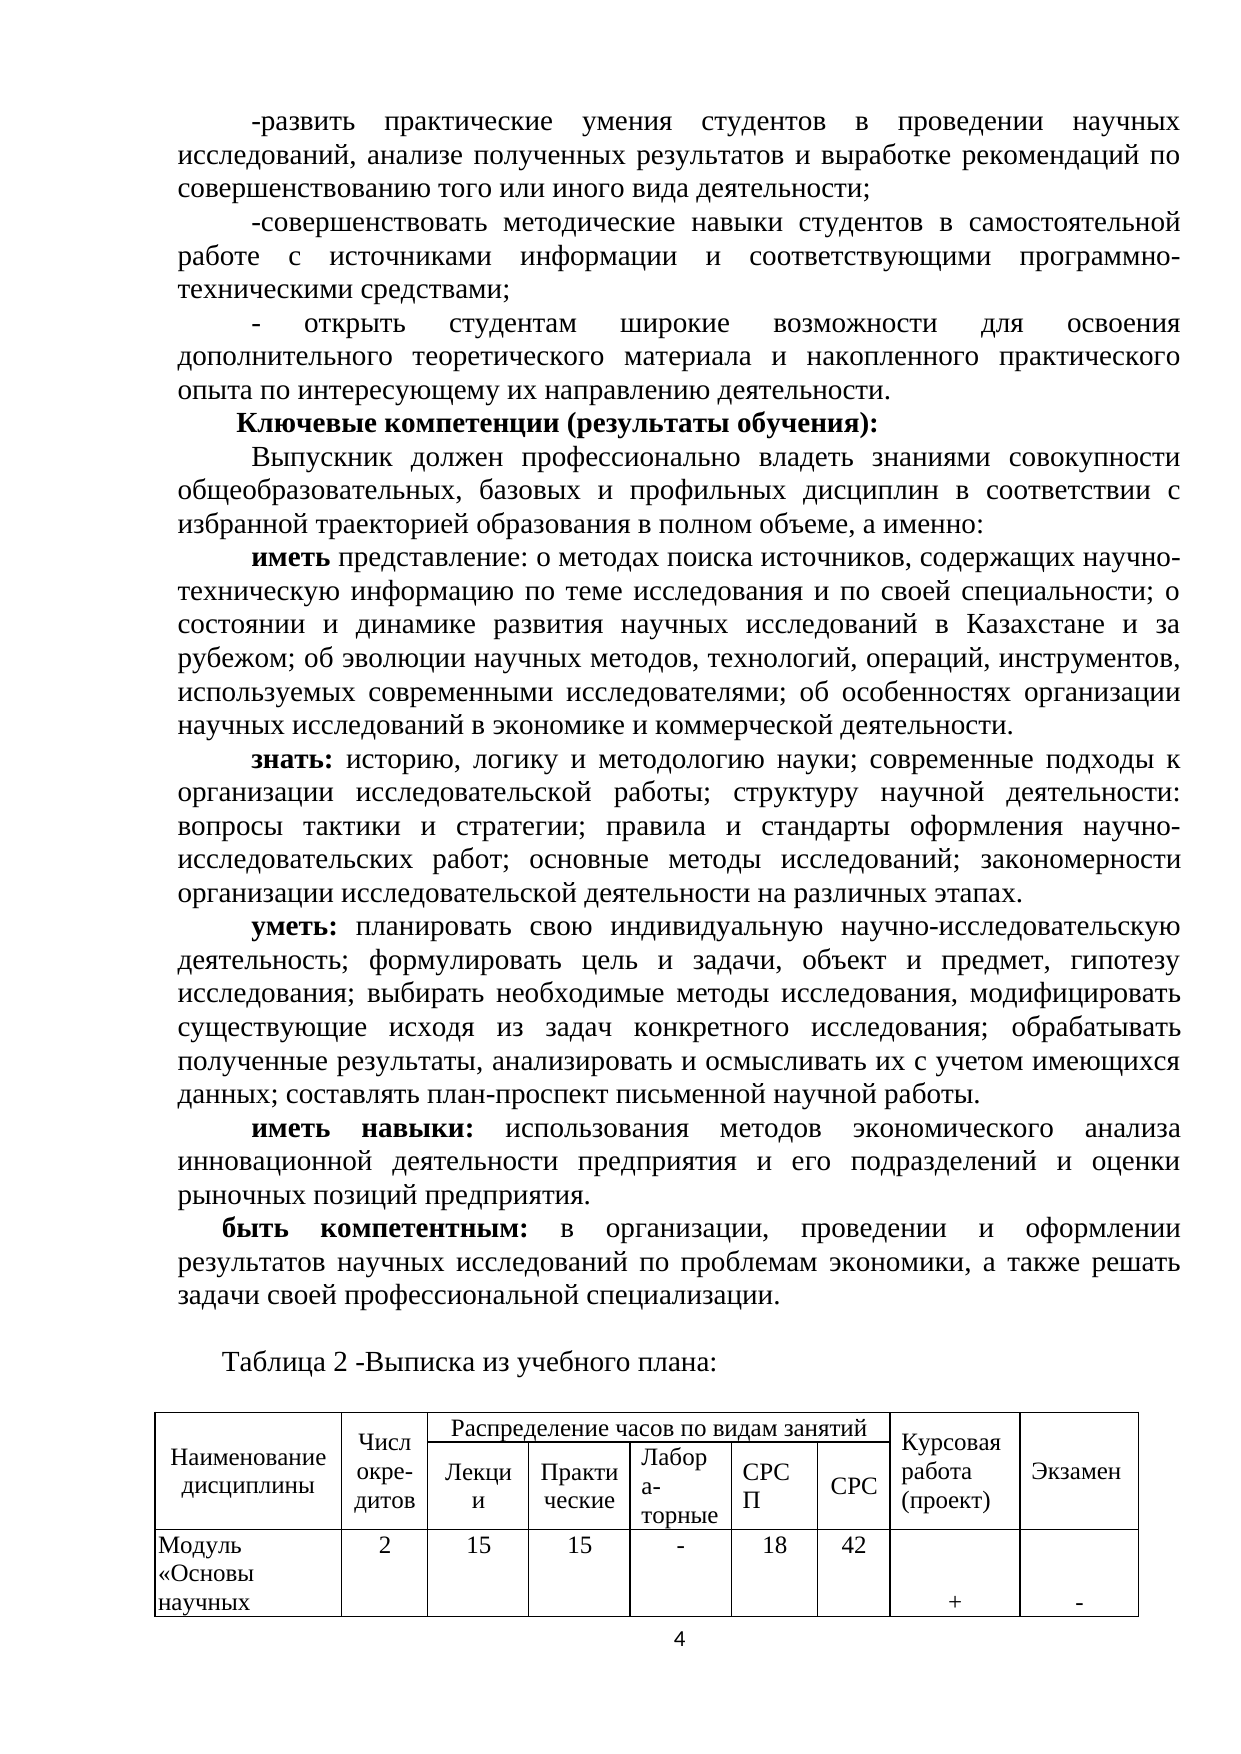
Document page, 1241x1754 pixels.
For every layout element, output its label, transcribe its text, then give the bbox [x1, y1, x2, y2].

text -совершенствовать методические навыки студентов в самостоятельной работе с источниками информации и соответствующими программно- техническими средствами; [177, 204, 1181, 305]
table_cell Лабораторные [631, 1443, 731, 1529]
table_cell - [631, 1530, 731, 1616]
table_cell - [1021, 1530, 1138, 1616]
text быть компетентным: в организации, проведении и оформлении результатов научных исследований по проблемам экономики, а также решать задачи своей профессиональной специализации. [177, 1210, 1181, 1311]
text -развить практические умения студентов в проведении научных исследований, анализе полученных результатов и выработке рекомендаций по совершенствованию того или иного вида деятельности; [177, 103, 1181, 204]
list иметь навыки: использования методов экономического анализа инновационной деятельности предприятия и его подразделений и оценки рыночных позиций предприятия. [177, 1110, 1181, 1210]
table_cell Практические [529, 1443, 629, 1529]
table_header Экзамен [1021, 1413, 1138, 1529]
text уметь: планировать свою индивидуальную научно-исследовательскую деятельность; формулировать цель и задачи, объект и предмет, гипотезу исследования; выбирать необходимые методы исследования, модифицировать существующие исходя из задач конкретного исследования; обрабатывать полученные результаты, анализировать и осмысливать их с учетом имеющихся данных; составлять план-проспект письменной научной работы. [177, 908, 1181, 1110]
table_cell 2 [342, 1530, 427, 1616]
table_header Распределение часов по видам занятий [428, 1413, 889, 1441]
text Выпускник должен профессионально владеть знаниями совокупности общеобразовательных, базовых и профильных дисциплин в соответствии с избранной траекторией образования в полном объеме, а именно: [177, 439, 1181, 539]
table_cell 15 [428, 1530, 528, 1616]
table_cell 18 [732, 1530, 817, 1616]
table_cell СРСП [732, 1443, 817, 1529]
text - открыть студентам широкие возможности для освоения дополнительного теоретического материала и накопленного практического опыта по интересующему их направлению деятельности. [177, 305, 1181, 405]
text иметь представление: о методах поиска источников, содержащих научно-техническую информацию по теме исследования и по своей специальности; о состоянии и динамике развития научных исследований в Казахстане и за рубежом; об эволюции научных методов, технологий, операций, инструментов, используемых современными исследователями; об особенностях организации научных исследований в экономике и коммерческой деятельности. [177, 539, 1181, 741]
table_cell Лекции [428, 1443, 528, 1529]
table_cell 42 [818, 1530, 889, 1616]
table_cell + [891, 1530, 1019, 1616]
table_header Курсовая работа (проект) [891, 1413, 1019, 1529]
table_cell 15 [529, 1530, 629, 1616]
table_header Числокре-дитов [342, 1413, 427, 1529]
table_cell СРС [818, 1443, 889, 1529]
text знать: историю, логику и методологию науки; современные подходы к организации исследовательской работы; структуру научной деятельности: вопросы тактики и стратегии; правила и стандарты оформления научно-исследовательских работ; основные методы исследований; закономерности организации исследовательской деятельности на различных этапах. [177, 741, 1181, 908]
table_header Наименование дисциплины [156, 1413, 341, 1529]
text Таблица 2 -Выписка из учебного плана: [177, 1344, 1181, 1378]
text Ключевые компетенции (результаты обучения): [177, 405, 1181, 439]
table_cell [156, 1530, 341, 1616]
